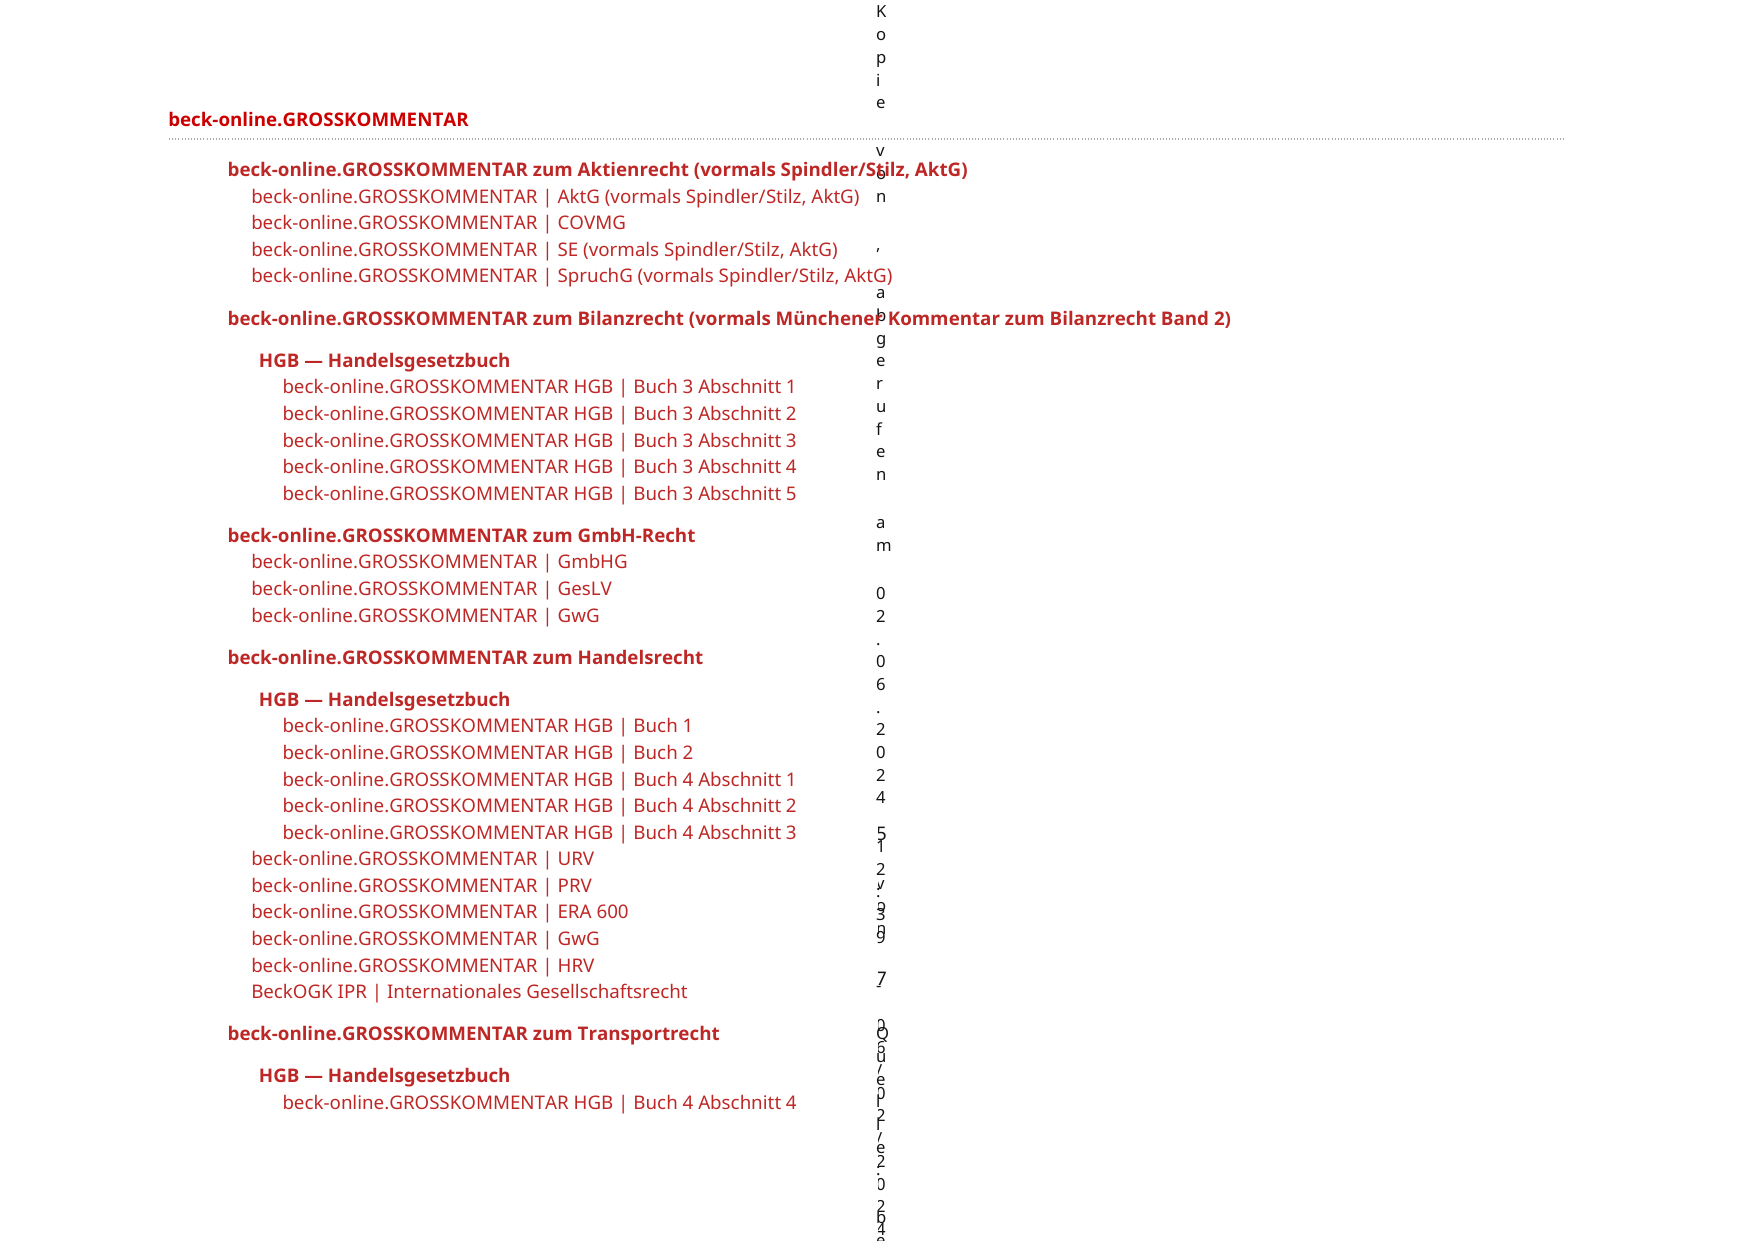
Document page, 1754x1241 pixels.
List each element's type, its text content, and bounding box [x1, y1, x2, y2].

text beck-online.GROSSKOMMENTAR | SpruchG (vormals Spindler/​Stilz, AktG) [230, 262, 1566, 288]
text beck-online.GROSSKOMMENTAR HGB | Buch 3 Abschnitt 2 [261, 399, 1566, 426]
text HGB — Handelsgesetzbuch [259, 1062, 1566, 1088]
text beck-online.GROSSKOMMENTAR HGB | Buch 2 [261, 738, 1566, 765]
text beck-online.GROSSKOMMENTAR | PRV [230, 871, 1566, 898]
text beck-online.GROSSKOMMENTAR HGB | Buch 4 Abschnitt 3 [261, 818, 1566, 844]
text beck-online.GROSSKOMMENTAR | URV [230, 844, 1566, 871]
text beck-online.GROSSKOMMENTAR HGB | Buch 4 Abschnitt 4 [282, 1088, 1566, 1115]
text beck-online.GROSSKOMMENTAR | HRV [230, 951, 1566, 977]
text beck-online.GROSSKOMMENTAR HGB | Buch 3 Abschnitt 1 [282, 373, 1566, 399]
text beck-online.GROSSKOMMENTAR zum GmbH-Recht [198, 521, 1566, 548]
text beck-online.GROSSKOMMENTAR | GmbHG [251, 548, 1566, 574]
text beck-online.GROSSKOMMENTAR HGB | Buch 3 Abschnitt 5 [261, 479, 1566, 506]
text beck-online.GROSSKOMMENTAR zum Aktienrecht (vormals Spindler/Stilz, AktG) [198, 156, 1566, 182]
text beck-online.GROSSKOMMENTAR [168, 99, 1564, 140]
text beck-online.GROSSKOMMENTAR | GwG [230, 924, 1566, 951]
text BeckOGK IPR | Internationales Gesellschaftsrecht [230, 977, 1566, 1004]
text beck-online.GROSSKOMMENTAR | GesLV [230, 574, 1566, 601]
text beck-online.GROSSKOMMENTAR | GwG [230, 601, 1566, 627]
text HGB — Handelsgesetzbuch [259, 685, 1566, 712]
text beck-online.GROSSKOMMENTAR HGB | Buch 3 Abschnitt 4 [261, 452, 1566, 479]
text beck-online.GROSSKOMMENTAR HGB | Buch 1 [282, 712, 1566, 738]
text beck-online.GROSSKOMMENTAR HGB | Buch 4 Abschnitt 2 [261, 791, 1566, 818]
text beck-online.GROSSKOMMENTAR | ERA 600 [230, 898, 1566, 924]
text beck-online.GROSSKOMMENTAR | AktG (vormals Spindler/​Stilz, AktG) [251, 182, 1566, 209]
text beck-online.GROSSKOMMENTAR | SE (vormals Spindler/​Stilz, AktG) [230, 235, 1566, 262]
text beck-online.GROSSKOMMENTAR HGB | Buch 4 Abschnitt 1 [261, 765, 1566, 791]
text beck-online.GROSSKOMMENTAR | COVMG [230, 209, 1566, 235]
text beck-online.GROSSKOMMENTAR zum Bilanzrecht (vormals Münchener Kommentar zum Bilanzrecht Band 2) [198, 304, 1566, 331]
text beck-online.GROSSKOMMENTAR zum Handelsrecht [198, 643, 1566, 669]
text beck-online.GROSSKOMMENTAR zum Transportrecht [198, 1019, 1566, 1046]
text beck-online.GROSSKOMMENTAR HGB | Buch 3 Abschnitt 3 [261, 426, 1566, 452]
text HGB — Handelsgesetzbuch [259, 346, 1566, 373]
